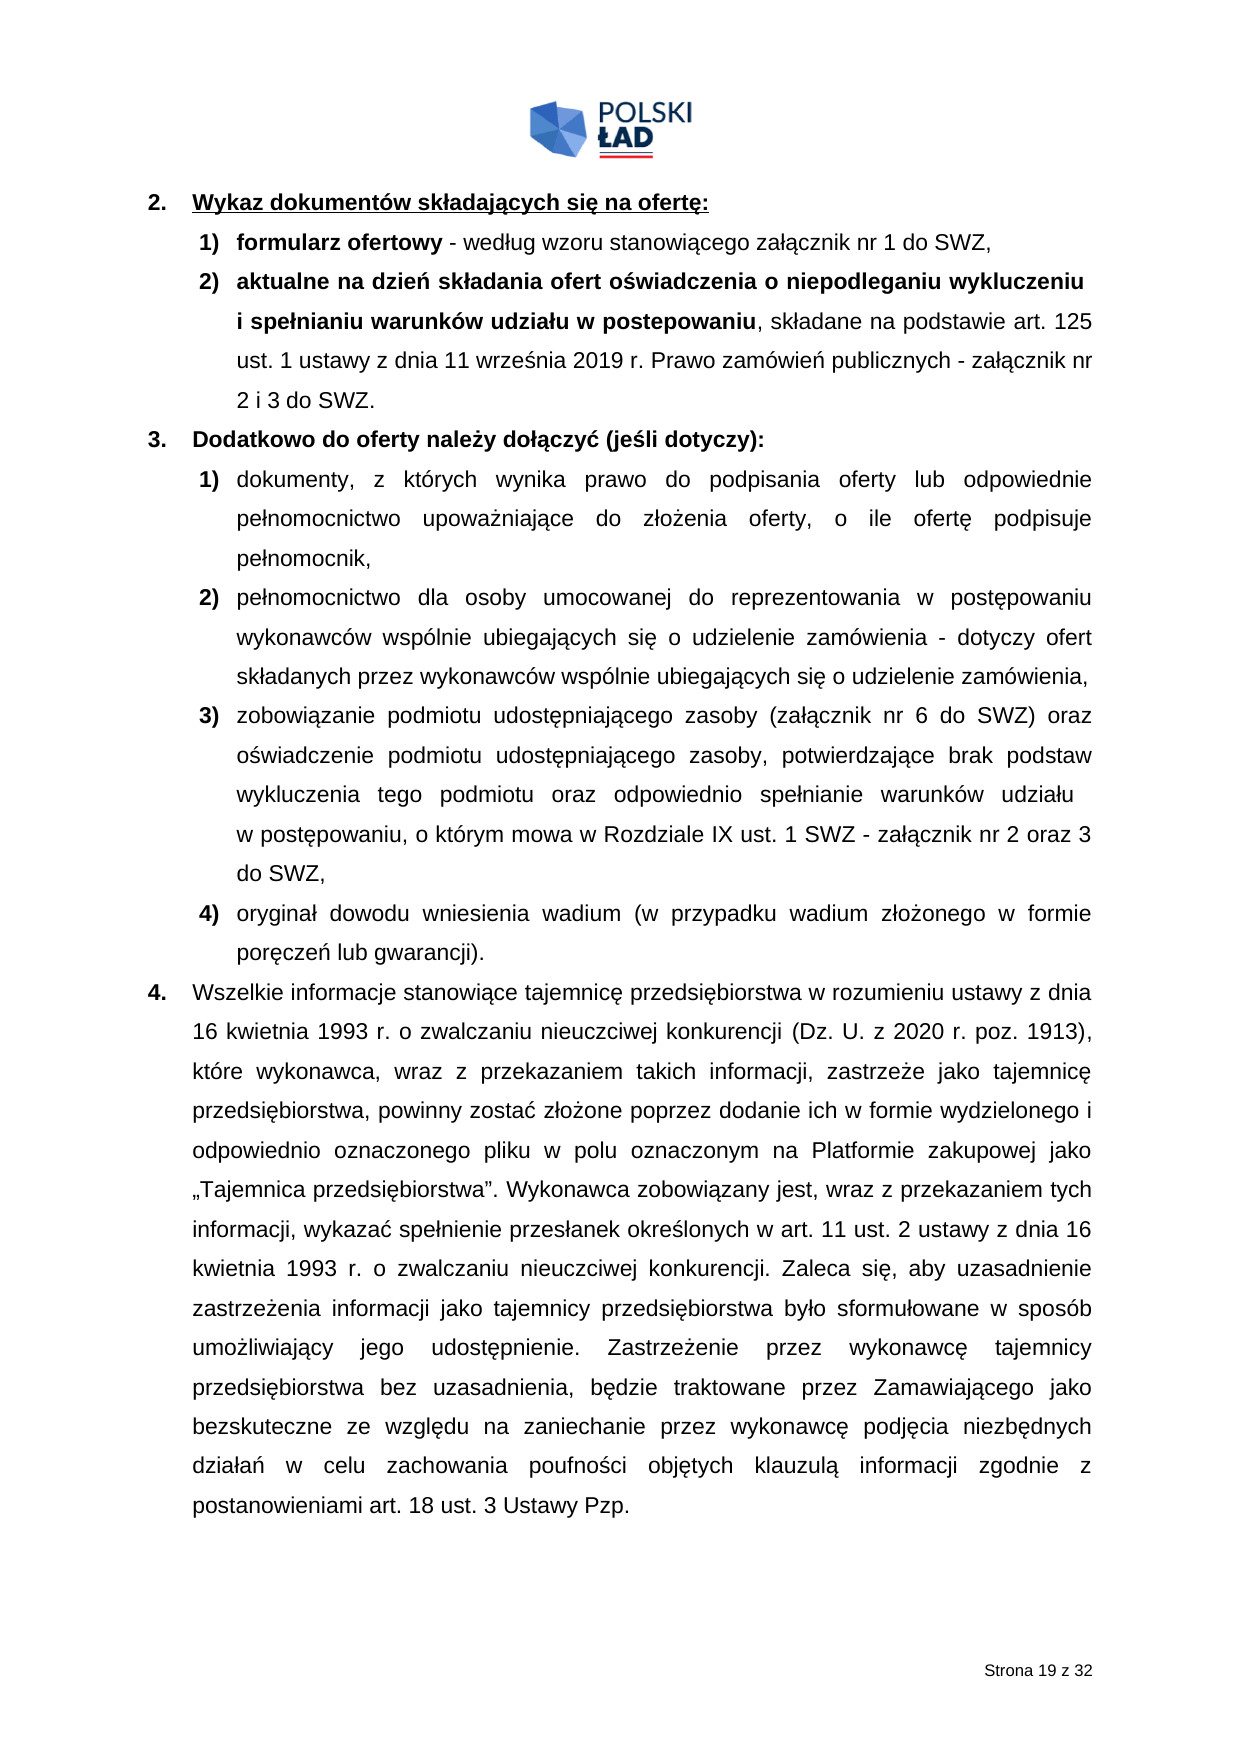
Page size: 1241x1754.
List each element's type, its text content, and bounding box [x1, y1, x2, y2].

list Wykaz dokumentów składających się na ofertę: [148, 189, 1092, 216]
list zobowiązanie podmiotu udostępniającego zasoby (załącznik nr 6 do SWZ) oraz oświadczenie podmiotu udostępniającego zasoby, potwierdzające brak podstaw wykluczenia tego podmiotu oraz odpowiednio spełnianie warunków udziału w postępowaniu, o którym mowa w Rozdziale IX ust. 1 SWZ - załącznik nr 2 oraz 3 do SWZ, [199, 702, 1092, 887]
list pełnomocnictwo dla osoby umocowanej do reprezentowania w postępowaniu wykonawców wspólnie ubiegających się o udzielenie zamówienia - dotyczy ofert składanych przez wykonawców wspólnie ubiegających się o udzielenie zamówienia, [199, 584, 1092, 689]
list Wszelkie informacje stanowiące tajemnicę przedsiębiorstwa w rozumieniu ustawy z dnia 16 kwietnia 1993 r. o zwalczaniu nieuczciwej konkurencji (Dz. U. z 2020 r. poz. 1913), które wykonawca, wraz z przekazaniem takich informacji, zastrzeże jako tajemnicę przedsiębiorstwa, powinny zostać złożone poprzez dodanie ich w formie wydzielonego i odpowiednio oznaczonego pliku w polu oznaczonym na Platformie zakupowej jako „Tajemnica przedsiębiorstwa”. Wykonawca zobowiązany jest, wraz z przekazaniem tych informacji, wykazać spełnienie przesłanek określonych w art. 11 ust. 2 ustawy z dnia 16 kwietnia 1993 r. o zwalczaniu nieuczciwej konkurencji. Zaleca się, aby uzasadnienie zastrzeżenia informacji jako tajemnicy przedsiębiorstwa było sformułowane w sposób umożliwiający jego udostępnienie. Zastrzeżenie przez wykonawcę tajemnicy przedsiębiorstwa bez uzasadnienia, będzie traktowane przez Zamawiającego jako bezskuteczne ze względu na zaniechanie przez wykonawcę podjęcia niezbędnych działań w celu zachowania poufności objętych klauzulą informacji zgodnie z postanowieniami art. 18 ust. 3 Ustawy Pzp. [148, 979, 1092, 1518]
list aktualne na dzień składania ofert oświadczenia o niepodleganiu wykluczeniu i spełnianiu warunków udziału w postepowaniu, składane na podstawie art. 125 ust. 1 ustawy z dnia 11 września 2019 r. Prawo zamówień publicznych - załącznik nr 2 i 3 do SWZ. [199, 268, 1092, 413]
list dokumenty, z których wynika prawo do podpisania oferty lub odpowiednie pełnomocnictwo upoważniające do złożenia oferty, o ile ofertę podpisuje pełnomocnik, [199, 466, 1092, 571]
list Dodatkowo do oferty należy dołączyć (jeśli dotyczy): [148, 426, 1092, 452]
picture [518, 73, 723, 190]
list oryginał dowodu wniesienia wadium (w przypadku wadium złożonego w formie poręczeń lub gwarancji). [199, 900, 1092, 966]
list formularz ofertowy - według wzoru stanowiącego załącznik nr 1 do SWZ, [199, 229, 1092, 255]
